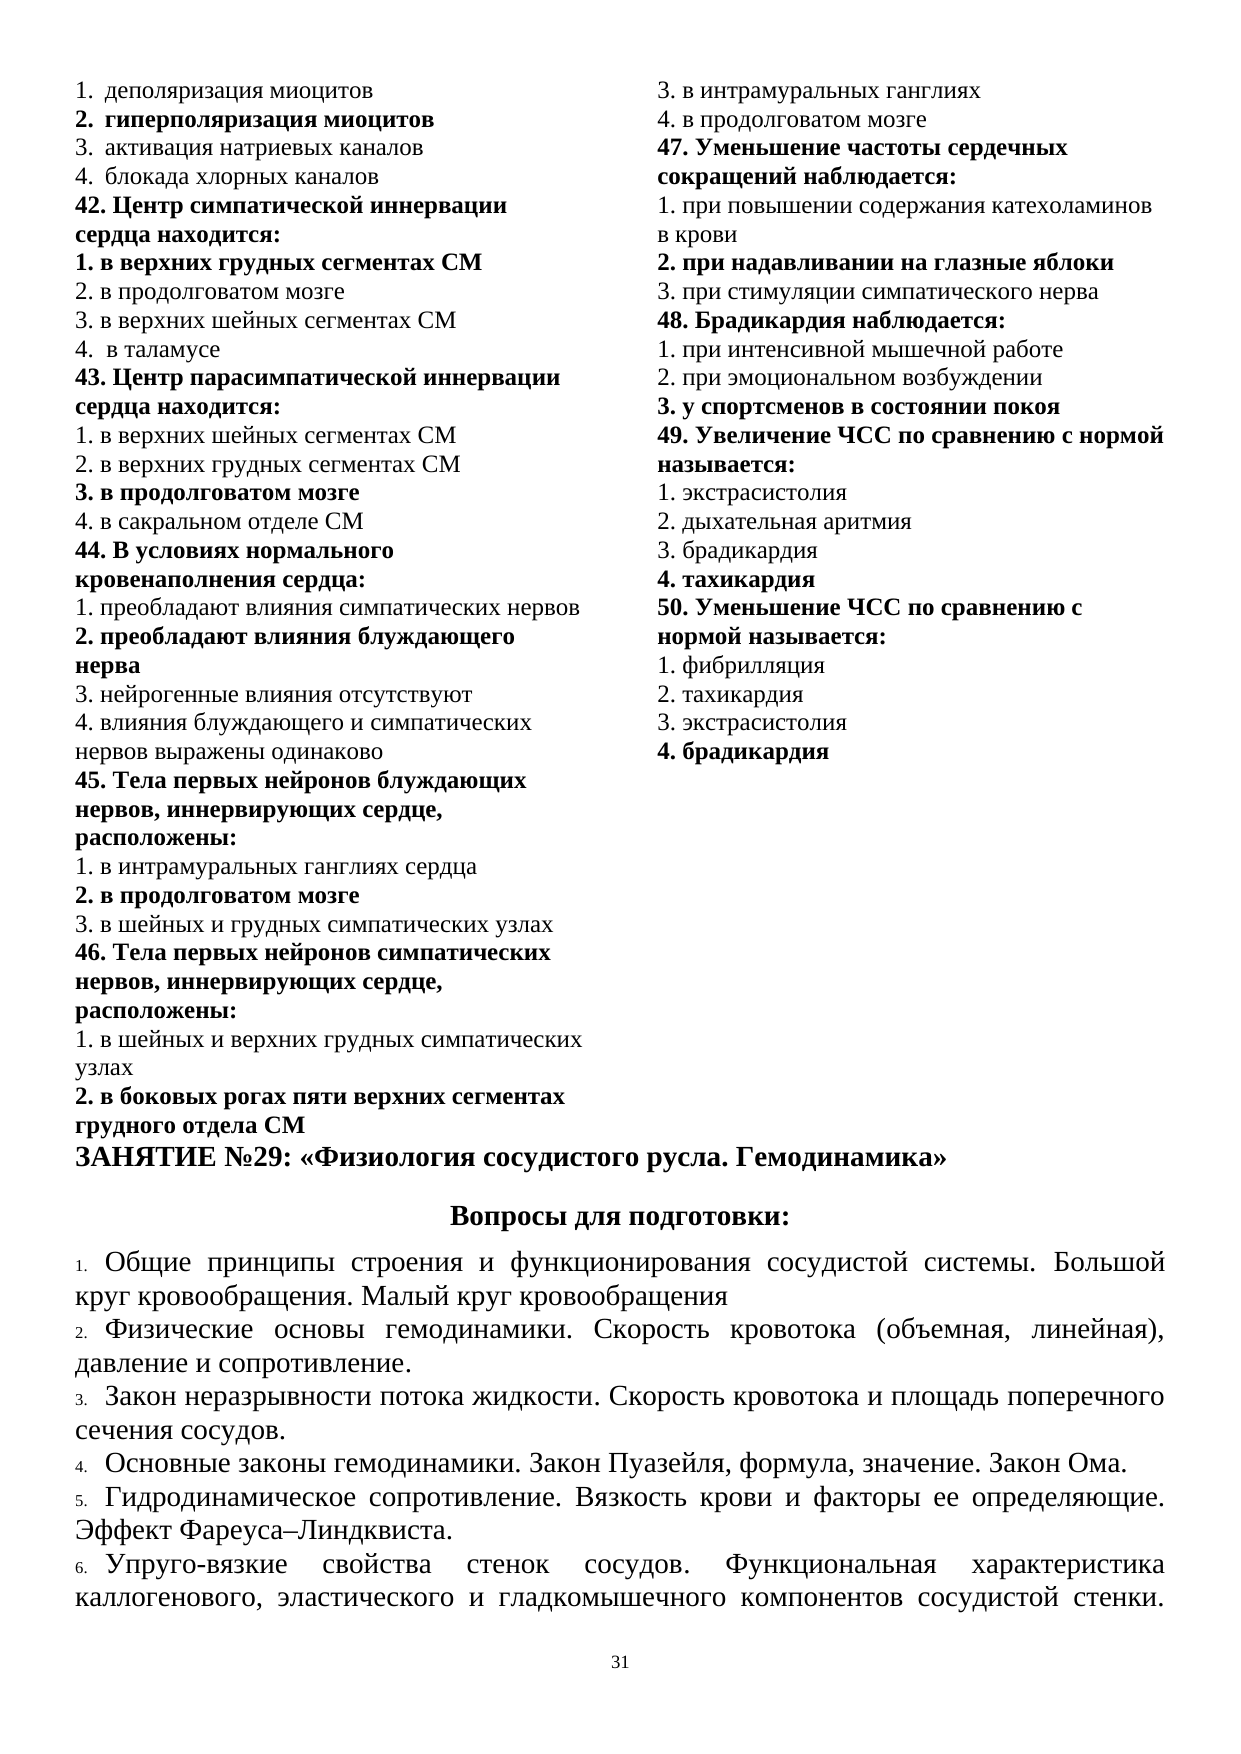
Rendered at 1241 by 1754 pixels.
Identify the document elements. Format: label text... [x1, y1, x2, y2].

text 4. брадикардия [657, 736, 1165, 765]
text 44. В условиях нормального кровенаполнения сердца: [75, 535, 583, 592]
text 3. в шейных и грудных симпатических узлах [75, 909, 583, 937]
list Физические основы гемодинамики. Скорость кровотока (объемная, линейная), давление и сопротивление. [75, 1311, 1165, 1378]
text 4. влияния блуждающего и симпатических нервов выражены одинаково [75, 707, 583, 765]
text 2. в продолговатом мозге [75, 880, 583, 909]
text 1. в верхних шейных сегментах СМ [75, 420, 583, 449]
text 45. Тела первых нейронов блуждающих нервов, иннервирующих сердце, расположены: [75, 765, 583, 851]
text 1. в верхних грудных сегментах СМ [75, 247, 583, 276]
list Гидродинамическое сопротивление. Вязкость крови и факторы ее определяющие. Эффект Фареуса–Линдквиста. [75, 1479, 1165, 1546]
text 3. в продолговатом мозге [75, 477, 583, 506]
list Закон неразрывности потока жидкости. Скорость кровотока и площадь поперечного сечения сосудов. [75, 1378, 1165, 1445]
text 3. брадикардия [657, 535, 1165, 564]
text 4. в сакральном отделе СМ [75, 506, 583, 535]
list деполяризация миоцитов [75, 75, 583, 104]
text 1. в интрамуральных ганглиях сердца [75, 851, 583, 880]
text 2. преобладают влияния блуждающего нерва [75, 621, 583, 679]
text 1. фибрилляция [657, 650, 1165, 679]
text ЗАНЯТИЕ №29: «Физиология сосудистого русла. Гемодинамика» [75, 1139, 1165, 1172]
text 2. при надавливании на глазные яблоки [657, 247, 1165, 276]
text 50. Уменьшение ЧСС по сравнению с нормой называется: [657, 592, 1165, 650]
text 3. при стимуляции симпатического нерва [657, 276, 1165, 305]
text 3. у спортсменов в состоянии покоя [657, 391, 1165, 420]
text 2. при эмоциональном возбуждении [657, 362, 1165, 391]
text 2. дыхательная аритмия [657, 506, 1165, 535]
list активация натриевых каналов [75, 132, 583, 161]
text 2. тахикардия [657, 679, 1165, 707]
text 49. Увеличение ЧСС по сравнению с нормой называется: [657, 420, 1165, 477]
text 1. экстрасистолия [657, 477, 1165, 506]
text 1. в шейных и верхних грудных симпатических узлах [75, 1024, 583, 1081]
list блокада хлорных каналов [75, 161, 583, 190]
list гиперполяризация миоцитов [75, 104, 583, 132]
text 47. Уменьшение частоты сердечных сокращений наблюдается: [657, 132, 1165, 190]
text 2. в боковых рогах пяти верхних сегментах грудного отдела СМ [75, 1081, 583, 1139]
list Общие принципы строения и функционирования сосудистой системы. Большой круг кровообращения. Малый круг кровообращения [75, 1244, 1165, 1311]
text 4. в таламусе [75, 334, 583, 362]
text 3. нейрогенные влияния отсутствуют [75, 679, 583, 707]
text 3. экстрасистолия [657, 707, 1165, 736]
text 2. в верхних грудных сегментах СМ [75, 449, 583, 477]
text 48. Брадикардия наблюдается: [657, 305, 1165, 334]
text 2. в продолговатом мозге [75, 276, 583, 305]
text 1. преобладают влияния симпатических нервов [75, 592, 583, 621]
list Основные законы гемодинамики. Закон Пуазейля, формула, значение. Закон Ома. [75, 1445, 1165, 1479]
text Вопросы для подготовки: [75, 1198, 1165, 1232]
text 4. тахикардия [657, 564, 1165, 592]
text 3. в интрамуральных ганглиях [657, 75, 1165, 104]
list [75, 1546, 1165, 1613]
text 43. Центр парасимпатической иннервации сердца находится: [75, 362, 583, 420]
text 3. в верхних шейных сегментах СМ [75, 305, 583, 334]
text 46. Тела первых нейронов симпатических нервов, иннервирующих сердце, расположены: [75, 937, 583, 1024]
text 1. при повышении содержания катехоламинов в крови [657, 190, 1165, 247]
text 4. в продолговатом мозге [657, 104, 1165, 132]
text 1. при интенсивной мышечной работе [657, 334, 1165, 362]
text 42. Центр симпатической иннервации сердца находится: [75, 190, 583, 247]
